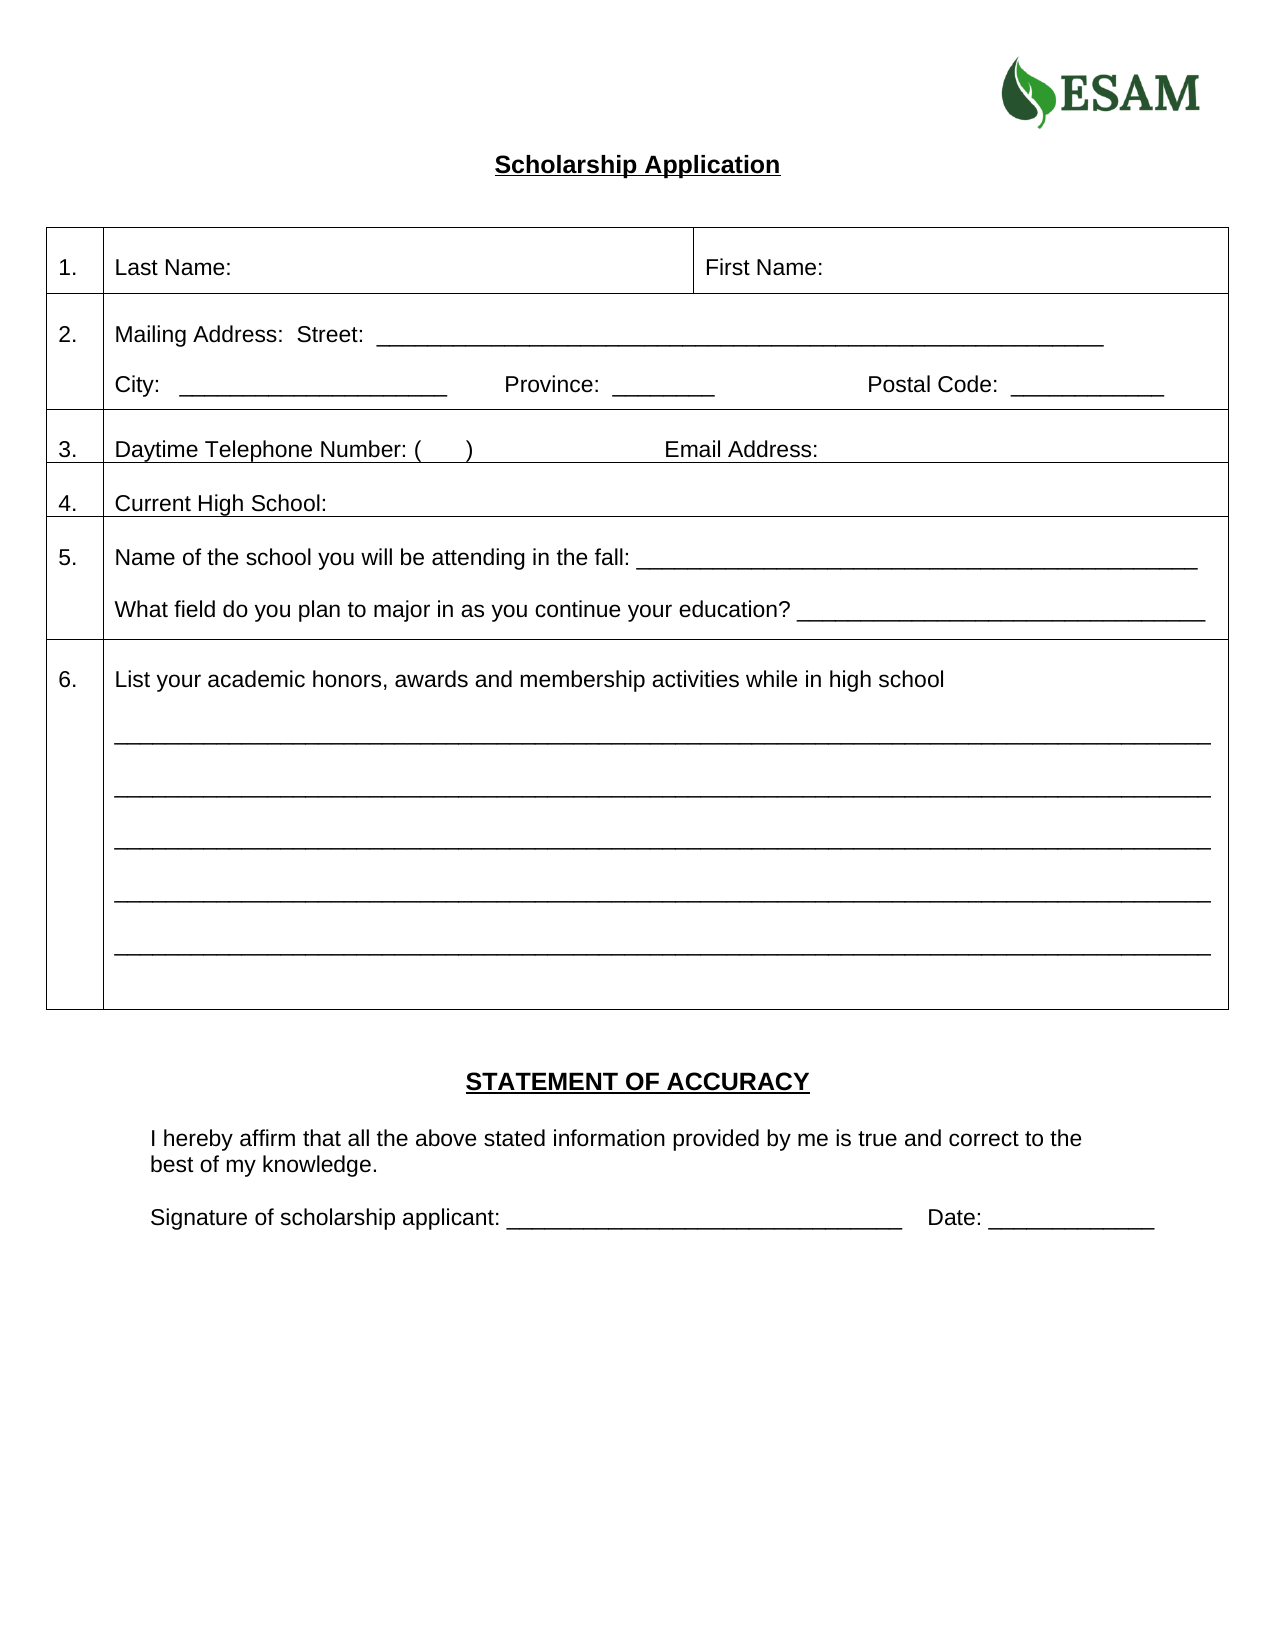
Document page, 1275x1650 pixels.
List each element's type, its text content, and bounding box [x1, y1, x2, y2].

table_cell List your academic honors, awards and membership activities while in high school ______________________________________________________________________________________ ______________________________________________________________________________________ ______________________________________________________________________________________ ______________________________________________________________________________________ ______________________________________________________________________________________ [104, 640, 1228, 1009]
text Signature of scholarship applicant: _______________________________ Date: _____________ [150, 1204, 1184, 1230]
table_header 1. [47, 228, 103, 293]
table_cell Name of the school you will be attending in the fall: ____________________________________________ What field do you plan to major in as you continue your education? ________________________________ [104, 517, 1228, 639]
table_cell Daytime Telephone Number: ( ) Email Address: [104, 410, 1228, 462]
table_cell Current High School: [104, 463, 1228, 516]
subtitle STATEMENT OF ACCURACY [150, 1067, 1125, 1096]
table_cell 4. [47, 463, 103, 516]
picture [1000, 34, 1205, 152]
table_cell 2. [47, 294, 103, 408]
table_cell 6. [47, 640, 103, 1009]
table_cell 3. [47, 410, 103, 462]
text I hereby affirm that all the above stated information provided by me is true and correct to the best of my knowledge. [150, 1125, 1125, 1177]
table_cell Mailing Address: Street: _________________________________________________________ City: _____________________ Province: ________ Postal Code: ____________ [104, 294, 1228, 408]
text Scholarship Application [150, 150, 1125, 179]
table_cell 5. [47, 517, 103, 639]
table_header Last Name: [104, 228, 693, 293]
table_header First Name: [694, 228, 1228, 293]
